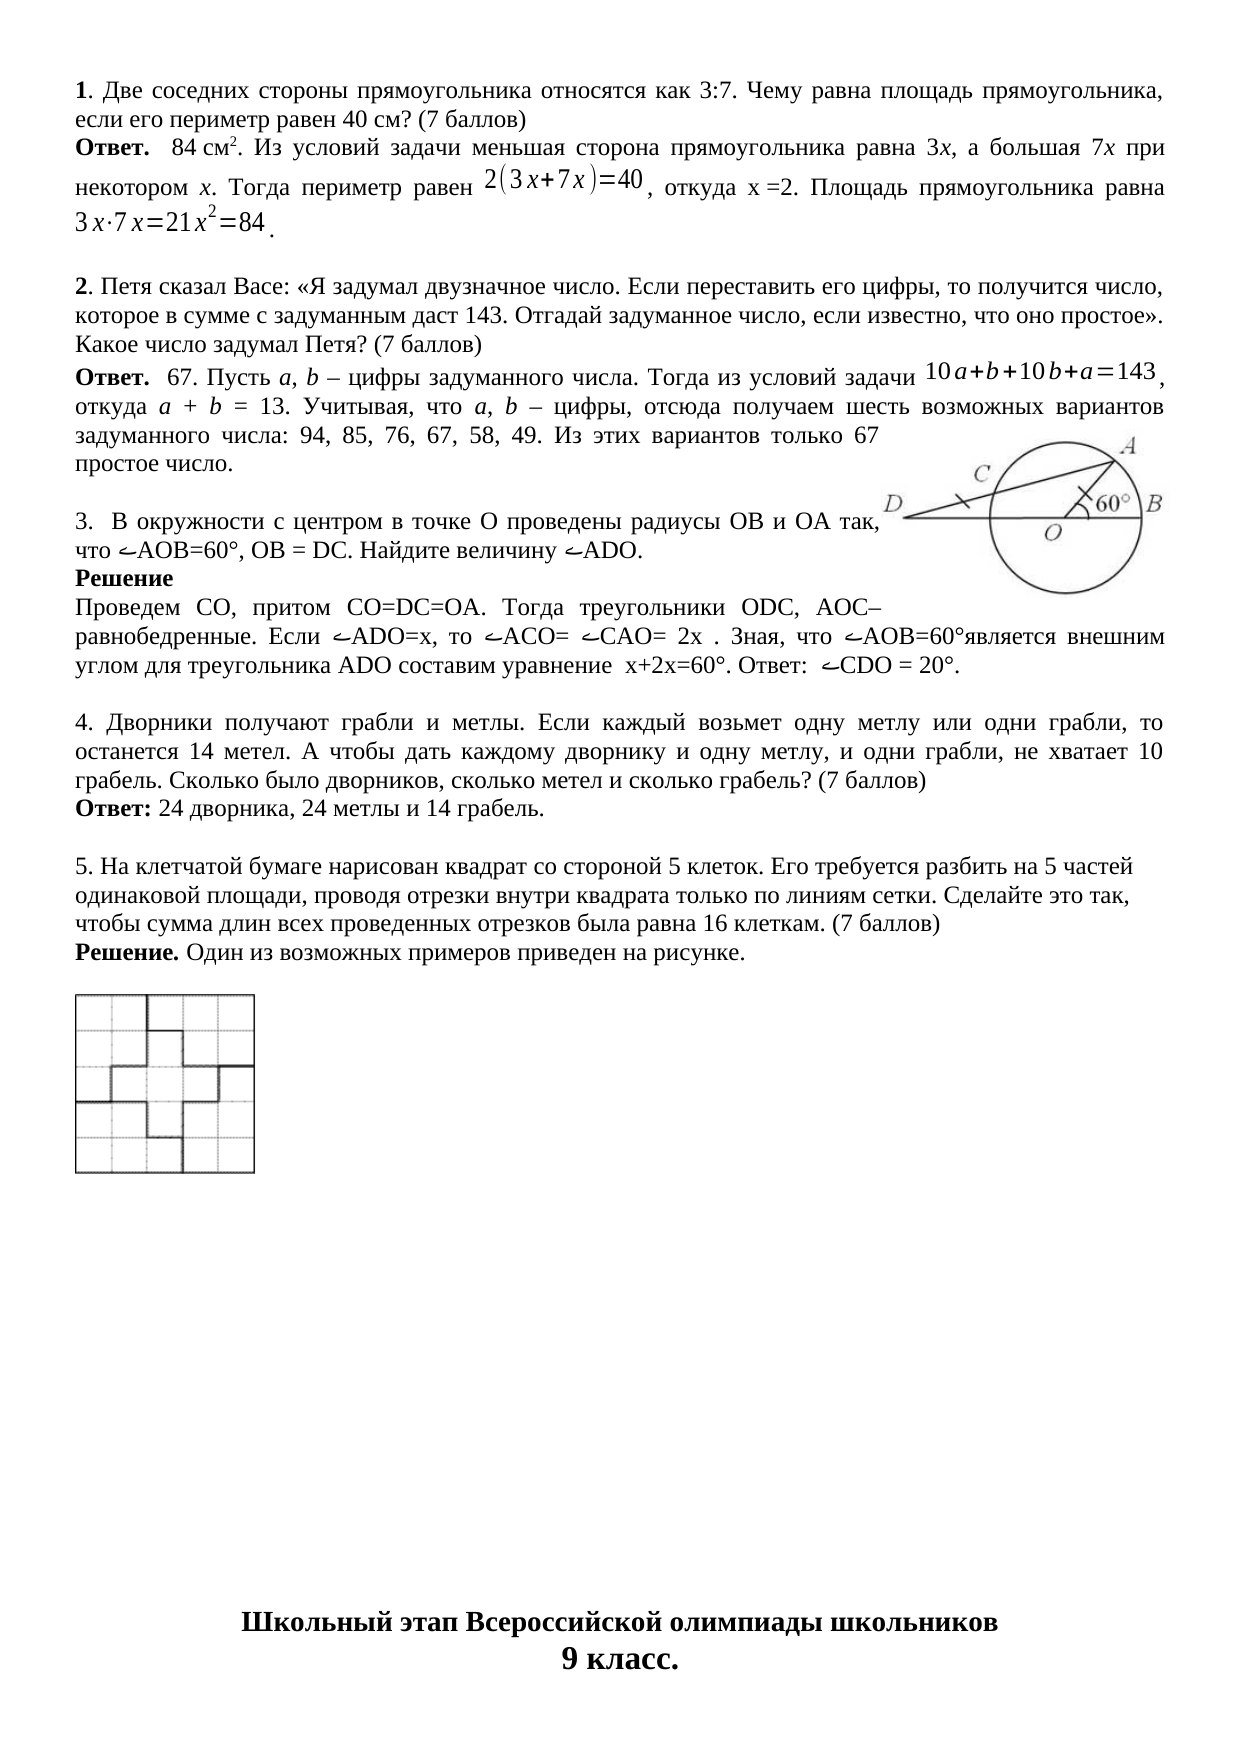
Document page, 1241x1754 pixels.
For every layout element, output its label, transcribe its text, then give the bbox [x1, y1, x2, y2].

text 1. Две соседних стороны прямоугольника относятся как 3:7. Чему равна площадь прямоугольника, если его периметр равен ? (7 баллов) [75, 75, 1165, 132]
text Решение [75, 563, 881, 592]
text Школьный этап Всероссийской олимпиады школьников [75, 1604, 1165, 1638]
text Ответ. 67. Пусть a, b – цифры задуманного числа. Тогда из условий задачи , откуда a + b = 13. Учитывая, что a, b – цифры, отсюда получаем шесть возможных вариантов задуманного числа: 94, 85, 76, 67, 58, 49. Из этих вариантов только 67 простое число. [75, 357, 1165, 477]
text 3. В окружности с центром в точке О проведены радиусы ОВ и ОА так, что ﮮАОВ=60°, ОВ = DС. Найдите величину ﮮАDО. [75, 506, 881, 563]
text Ответ: 24 дворника, 24 метлы и 14 грабель. [75, 793, 1165, 822]
text 9 класс. [75, 1638, 1165, 1676]
text 5. На клетчатой бумаге нарисован квадрат со стороной 5 клеток. Его требуется разбить на 5 частей [75, 851, 1165, 880]
text чтобы сумма длин всех проведенных отрезков была равна 16 клеткам. (7 баллов) [75, 908, 1165, 937]
text Ответ. 84 см2. Из условий задачи меньшая сторона прямоугольника равна 3х, а большая 7х при некотором х. Тогда периметр равен , откуда x =2. Площадь прямоугольника равна . [75, 132, 1165, 242]
text 4. Дворники получают грабли и метлы. Если каждый возьмет одну метлу или одни грабли, то останется 14 метел. А чтобы дать каждому дворнику и одну метлу, и одни грабли, не хватает 10 грабель. Сколько было дворников, сколько метел и сколько грабель? (7 баллов) [75, 707, 1165, 793]
text одинаковой площади, проводя отрезки внутри квадрата только по линиям сетки. Сделайте это так, [75, 880, 1165, 908]
picture [881, 429, 1170, 598]
text 2. Петя сказал Васе: «Я задумал двузначное число. Если переставить его цифры, то получится число, которое в сумме с задуманным даст 143. Отгадай задуманное число, если известно, что оно простое». Какое число задумал Петя? (7 баллов) [75, 271, 1165, 357]
text Проведем СО, притом CO=DC=OA. Тогда треугольники ODC, AOC– равнобедренные. Если ﮮАDО=x, то ﮮАCО= ﮮCАО= 2x . Зная, что ﮮАОВ=60°является внешним углом для треугольника АDО составим уравнение x+2x=60°. Ответ: ﮮCDO = 20°. [75, 592, 1165, 678]
text Решение. Один из возможных примеров приведен на рисунке. [75, 937, 1165, 966]
